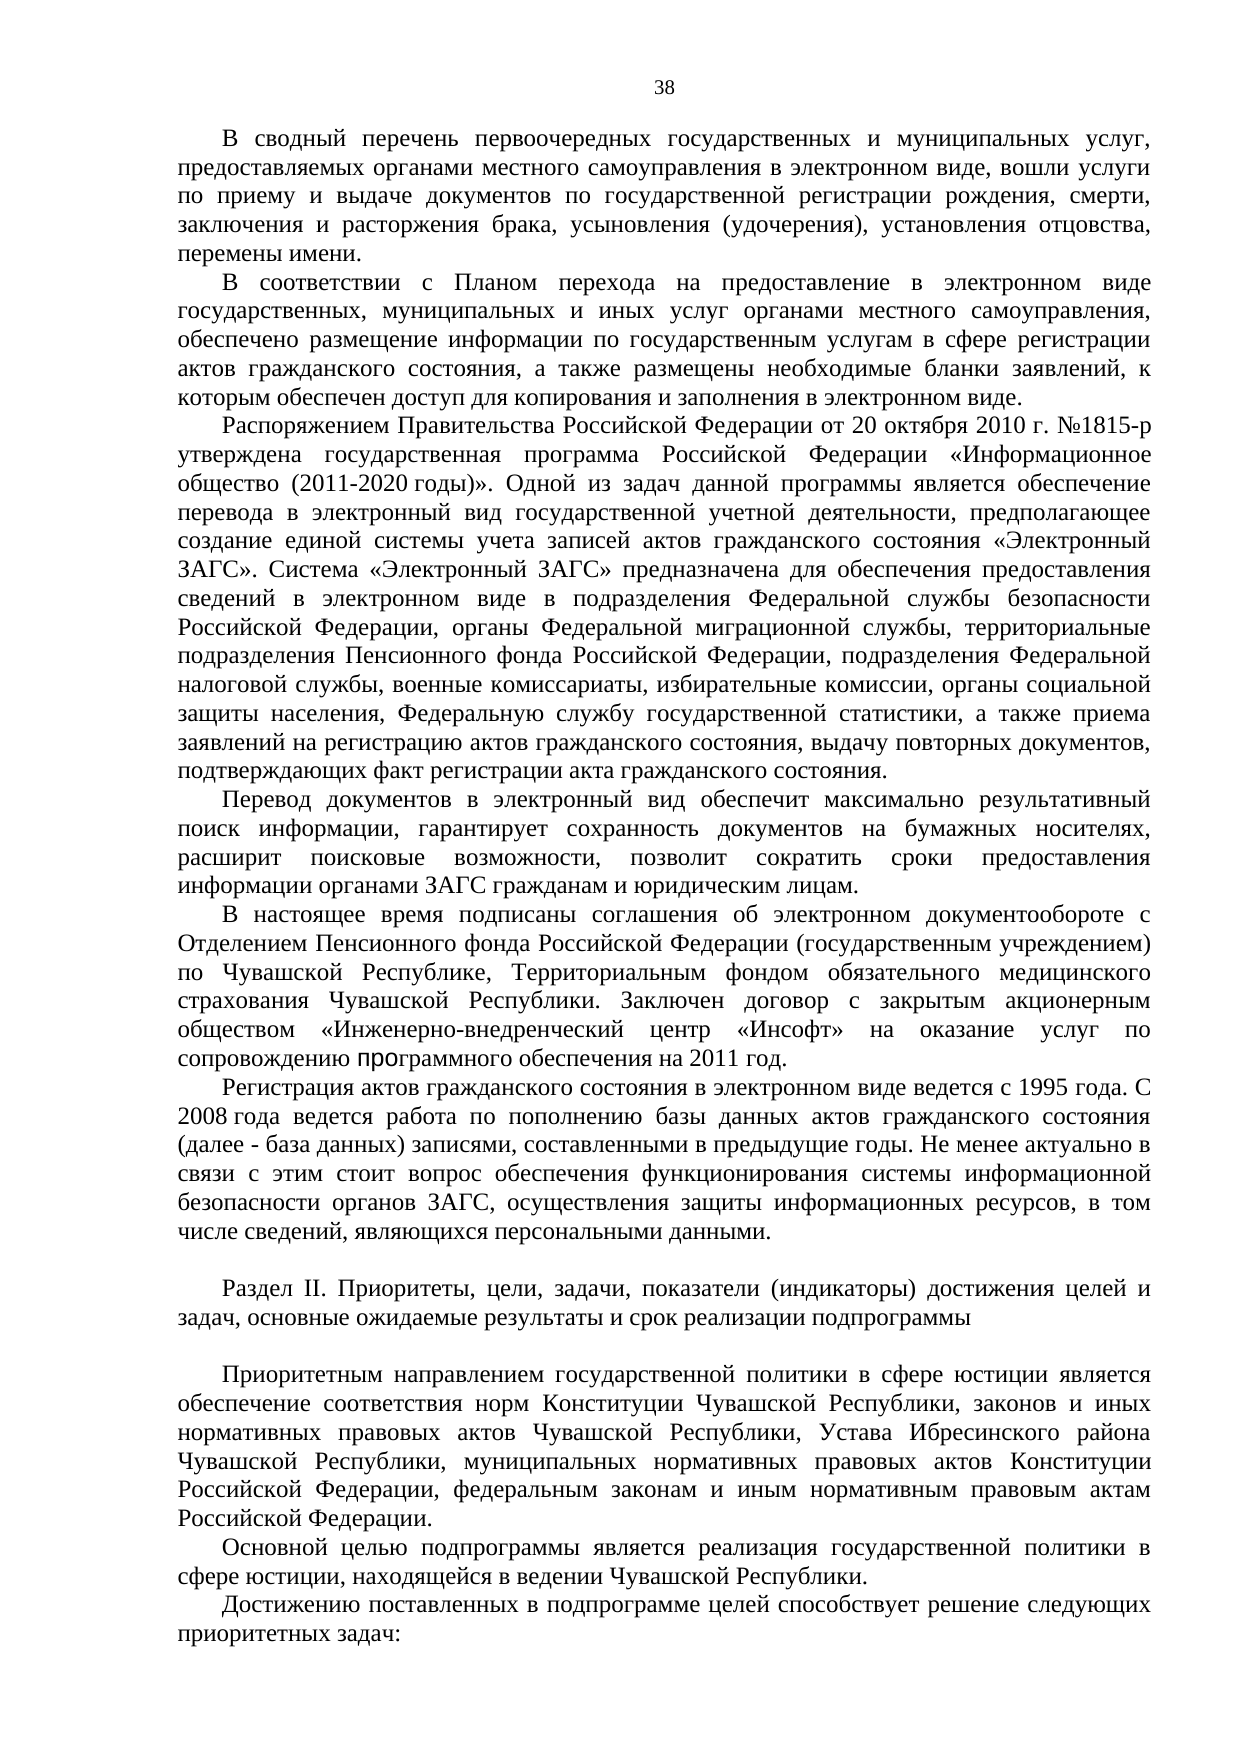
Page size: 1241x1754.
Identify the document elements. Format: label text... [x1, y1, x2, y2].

subtitle Приоритетным направлением государственной политики в сфере юстиции является обеспечение соответствия норм Конституции Чувашской Республики, законов и иных нормативных правовых актов Чувашской Республики, Устава Ибресинского района Чувашской Республики, муниципальных нормативных правовых актов Конституции Российской Федерации, федеральным законам и иным нормативным правовым актам Российской Федерации. [177, 1359, 1152, 1532]
subtitle Достижению поставленных в подпрограмме целей способствует решение следующих приоритетных задач: [177, 1589, 1152, 1647]
subtitle В настоящее время подписаны соглашения об электронном документообороте с Отделением Пенсионного фонда Российской Федерации (государственным учреждением) по Чувашской Республике, Территориальным фондом обязательного медицинского страхования Чувашской Республики. Заключен договор с закрытым акционерным обществом «Инженерно-внедренческий центр «Инсофт» на оказание услуг по сопровождению программного обеспечения на 2011 год. [177, 899, 1152, 1072]
subtitle Распоряжением Правительства Российской Федерации от 20 октября . №1815-р утверждена государственная программа Российской Федерации «Информационное общество (2011-2020 годы)». Одной из задач данной программы является обеспечение перевода в электронный вид государственной учетной деятельности, предполагающее создание единой системы учета записей актов гражданского состояния «Электронный ЗАГС». Система «Электронный ЗАГС» предназначена для обеспечения предоставления сведений в электронном виде в подразделения Федеральной службы безопасности Российской Федерации, органы Федеральной миграционной службы, территориальные подразделения Пенсионного фонда Российской Федерации, подразделения Федеральной налоговой службы, военные комиссариаты, избирательные комиссии, органы социальной защиты населения, Федеральную службу государственной статистики, а также приема заявлений на регистрацию актов гражданского состояния, выдачу повторных документов, подтверждающих факт регистрации акта гражданского состояния. [177, 411, 1152, 784]
subtitle В соответствии с Планом перехода на предоставление в электронном виде государственных, муниципальных и иных услуг органами местного самоуправления, обеспечено размещение информации по государственным услугам в сфере регистрации актов гражданского состояния, а также размещены необходимые бланки заявлений, к которым обеспечен доступ для копирования и заполнения в электронном виде. [177, 267, 1152, 411]
subtitle Перевод документов в электронный вид обеспечит максимально результативный поиск информации, гарантирует сохранность документов на бумажных носителях, расширит поисковые возможности, позволит сократить сроки предоставления информации органами ЗАГС гражданам и юридическим лицам. [177, 784, 1152, 899]
subtitle Раздел II. Приоритеты, цели, задачи, показатели (индикаторы) достижения целей и задач, основные ожидаемые результаты и срок реализации подпрограммы [177, 1273, 1152, 1331]
subtitle В сводный перечень первоочередных государственных и муниципальных услуг, предоставляемых органами местного самоуправления в электронном виде, вошли услуги по приему и выдаче документов по государственной регистрации рождения, смерти, заключения и расторжения брака, усыновления (удочерения), установления отцовства, перемены имени. [177, 123, 1152, 267]
subtitle Регистрация актов гражданского состояния в электронном виде ведется с 1995 года. С 2008 года ведется работа по пополнению базы данных актов гражданского состояния (далее - база данных) записями, составленными в предыдущие годы. Не менее актуально в связи с этим стоит вопрос обеспечения функционирования системы информационной безопасности органов ЗАГС, осуществления защиты информационных ресурсов, в том числе сведений, являющихся персональными данными. [177, 1072, 1152, 1244]
subtitle Основной целью подпрограммы является реализация государственной политики в сфере юстиции, находящейся в ведении Чувашской Республики. [177, 1532, 1152, 1589]
